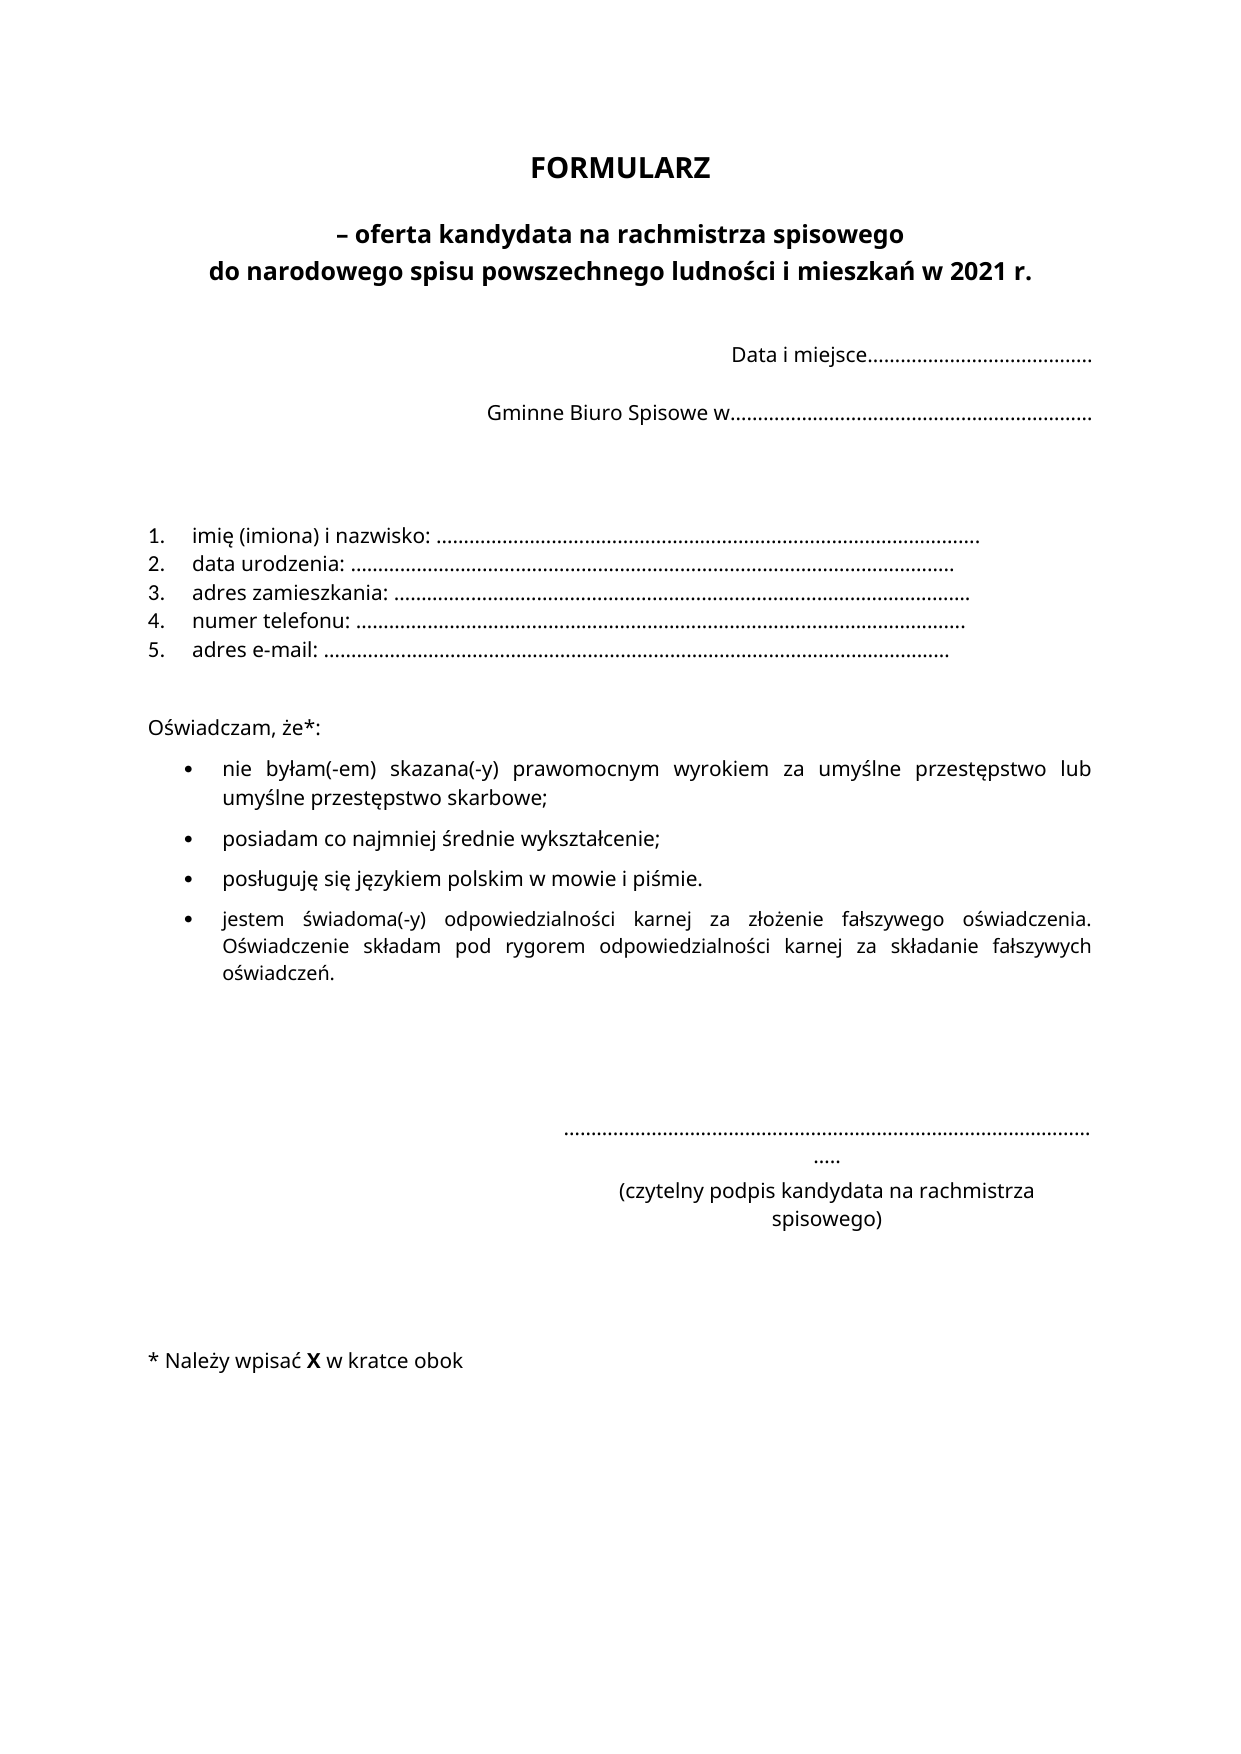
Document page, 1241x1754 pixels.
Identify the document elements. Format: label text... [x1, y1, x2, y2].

text FORMULARZ [148, 148, 1093, 187]
list adres zamieszkania: …………..………………………………………………………………………………. [148, 578, 1093, 606]
list numer telefonu: …………..………………………………………………………………………………….... [148, 606, 1093, 635]
text Oświadczam, że*: [148, 713, 1093, 742]
text (czytelny podpis kandydata na rachmistrza spisowego) [561, 1176, 1093, 1233]
list nie byłam(-em) skazana(-y) prawomocnym wyrokiem za umyślne przestępstwo lub umyślne przestępstwo skarbowe; [185, 754, 1093, 811]
list posiadam co najmniej średnie wykształcenie; [185, 824, 1093, 852]
list * Należy wpisać X w kratce obok [148, 1346, 1093, 1375]
text Gminne Biuro Spisowe w………………………………………………………… [148, 398, 1093, 426]
text Data i miejsce………………………………….. [148, 340, 1093, 368]
list adres e-mail: ………..….……………………………………………………………………………………… [148, 635, 1093, 663]
text ……………………………………………………………………………………….. [561, 1113, 1093, 1169]
text – oferta kandydata na rachmistrza spisowego do narodowego spisu powszechnego ludności i mieszkań w 2021 r. [148, 216, 1093, 287]
list data urodzenia: ……………………………………………………………………………………………….. [148, 549, 1093, 578]
list posługuję się językiem polskim w mowie i piśmie. [185, 864, 1093, 893]
list jestem świadoma(-y) odpowiedzialności karnej za złożenie fałszywego oświadczenia. Oświadczenie składam pod rygorem odpowiedzialności karnej za składanie fałszywych oświadczeń. [185, 906, 1093, 986]
list imię (imiona) i nazwisko: ……………………………………………………………………..…………….... [148, 521, 1093, 549]
